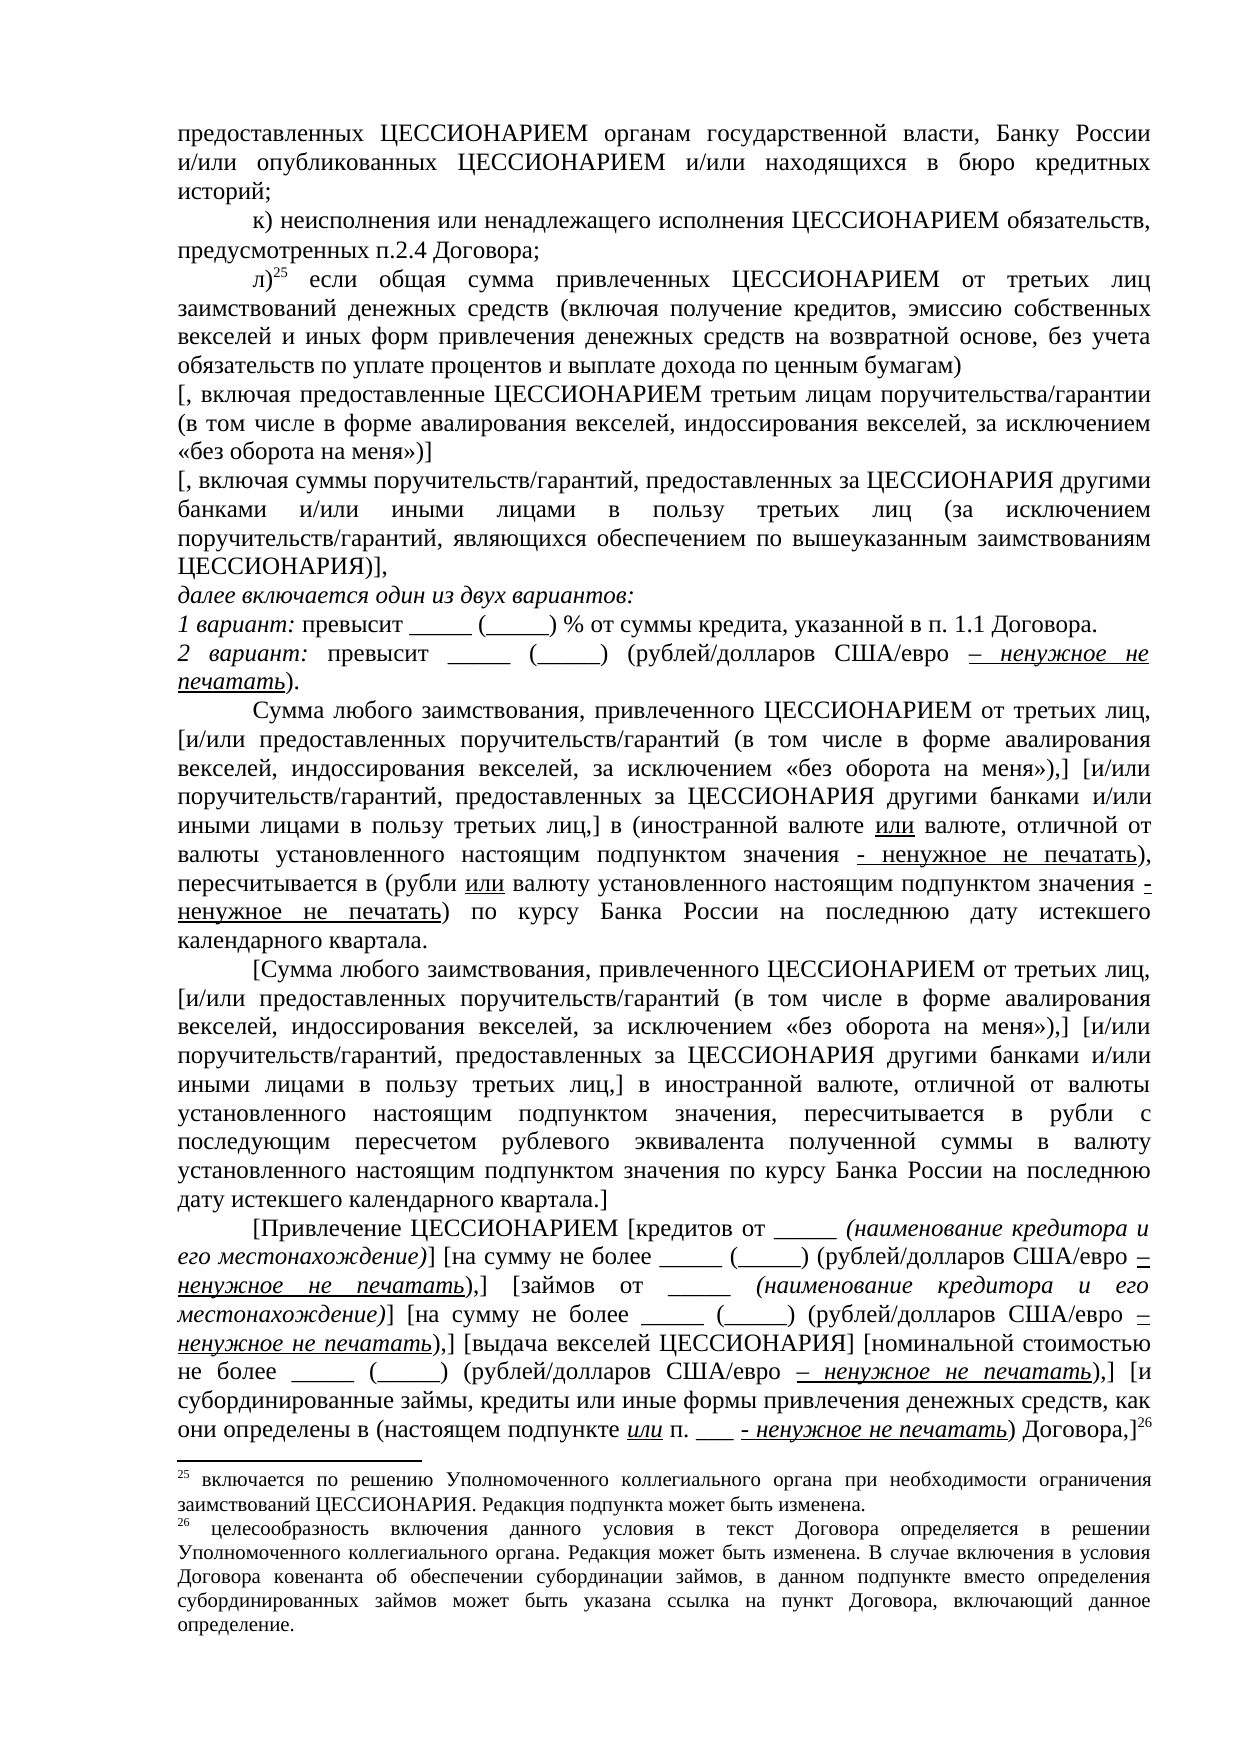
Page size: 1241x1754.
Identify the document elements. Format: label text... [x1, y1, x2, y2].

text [177, 118, 1152, 206]
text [177, 1213, 1152, 1443]
text [Сумма любого заимствования, привлеченного ЦЕССИОНАРИЕМ от третьих лиц, [и/или предоставленных поручительств/гарантий (в том числе в форме авалирования векселей, индоссирования векселей, за исключением «без оборота на меня»),] [и/или поручительств/гарантий, предоставленных за ЦЕССИОНАРИЯ другими банками и/или иными лицами в пользу третьих лиц,] в иностранной валюте, отличной от валюты установленного настоящим подпунктом значения, пересчитывается в рубли с последующим пересчетом рублевого эквивалента полученной суммы в валюту установленного настоящим подпунктом значения по курсу Банка России на последнюю дату истекшего календарного квартала.] [177, 954, 1152, 1213]
text далее включается один из двух вариантов: [177, 580, 1152, 609]
text [, включая предоставленные ЦЕССИОНАРИЕМ третьим лицам поручительства/гарантии (в том числе в форме авалирования векселей, индоссирования векселей, за исключением «без оборота на меня»)] [177, 379, 1152, 465]
text 2 вариант: превысит _____ (_____) (рублей/долларов США/евро – ненужное не печатать). [177, 638, 1152, 695]
text к) неисполнения или ненадлежащего исполнения ЦЕССИОНАРИЕМ обязательств, предусмотренных п.2.4 Договора; [177, 206, 1152, 264]
text 1 вариант: превысит _____ (_____) % от суммы кредита, указанной в п. 1.1 Договора. [177, 609, 1152, 638]
text л) если общая сумма привлеченных ЦЕССИОНАРИЕМ от третьих лиц заимствований денежных средств (включая получение кредитов, эмиссию собственных векселей и иных форм привлечения денежных средств на возвратной основе, без учета обязательств по уплате процентов и выплате дохода по ценным бумагам) [177, 264, 1152, 379]
text [, включая суммы поручительств/гарантий, предоставленных за ЦЕССИОНАРИЯ другими банками и/или иными лицами в пользу третьих лиц (за исключением поручительств/гарантий, являющихся обеспечением по вышеуказанным заимствованиям ЦЕССИОНАРИЯ)], [177, 465, 1152, 580]
text Сумма любого заимствования, привлеченного ЦЕССИОНАРИЕМ от третьих лиц, [и/или предоставленных поручительств/гарантий (в том числе в форме авалирования векселей, индоссирования векселей, за исключением «без оборота на меня»),] [и/или поручительств/гарантий, предоставленных за ЦЕССИОНАРИЯ другими банками и/или иными лицами в пользу третьих лиц,] в (иностранной валюте или валюте, отличной от валюты установленного настоящим подпунктом значения - ненужное не печатать), пересчитывается в (рубли или валюту установленного настоящим подпунктом значения - ненужное не печатать) по курсу Банка России на последнюю дату истекшего календарного квартала. [177, 695, 1152, 954]
